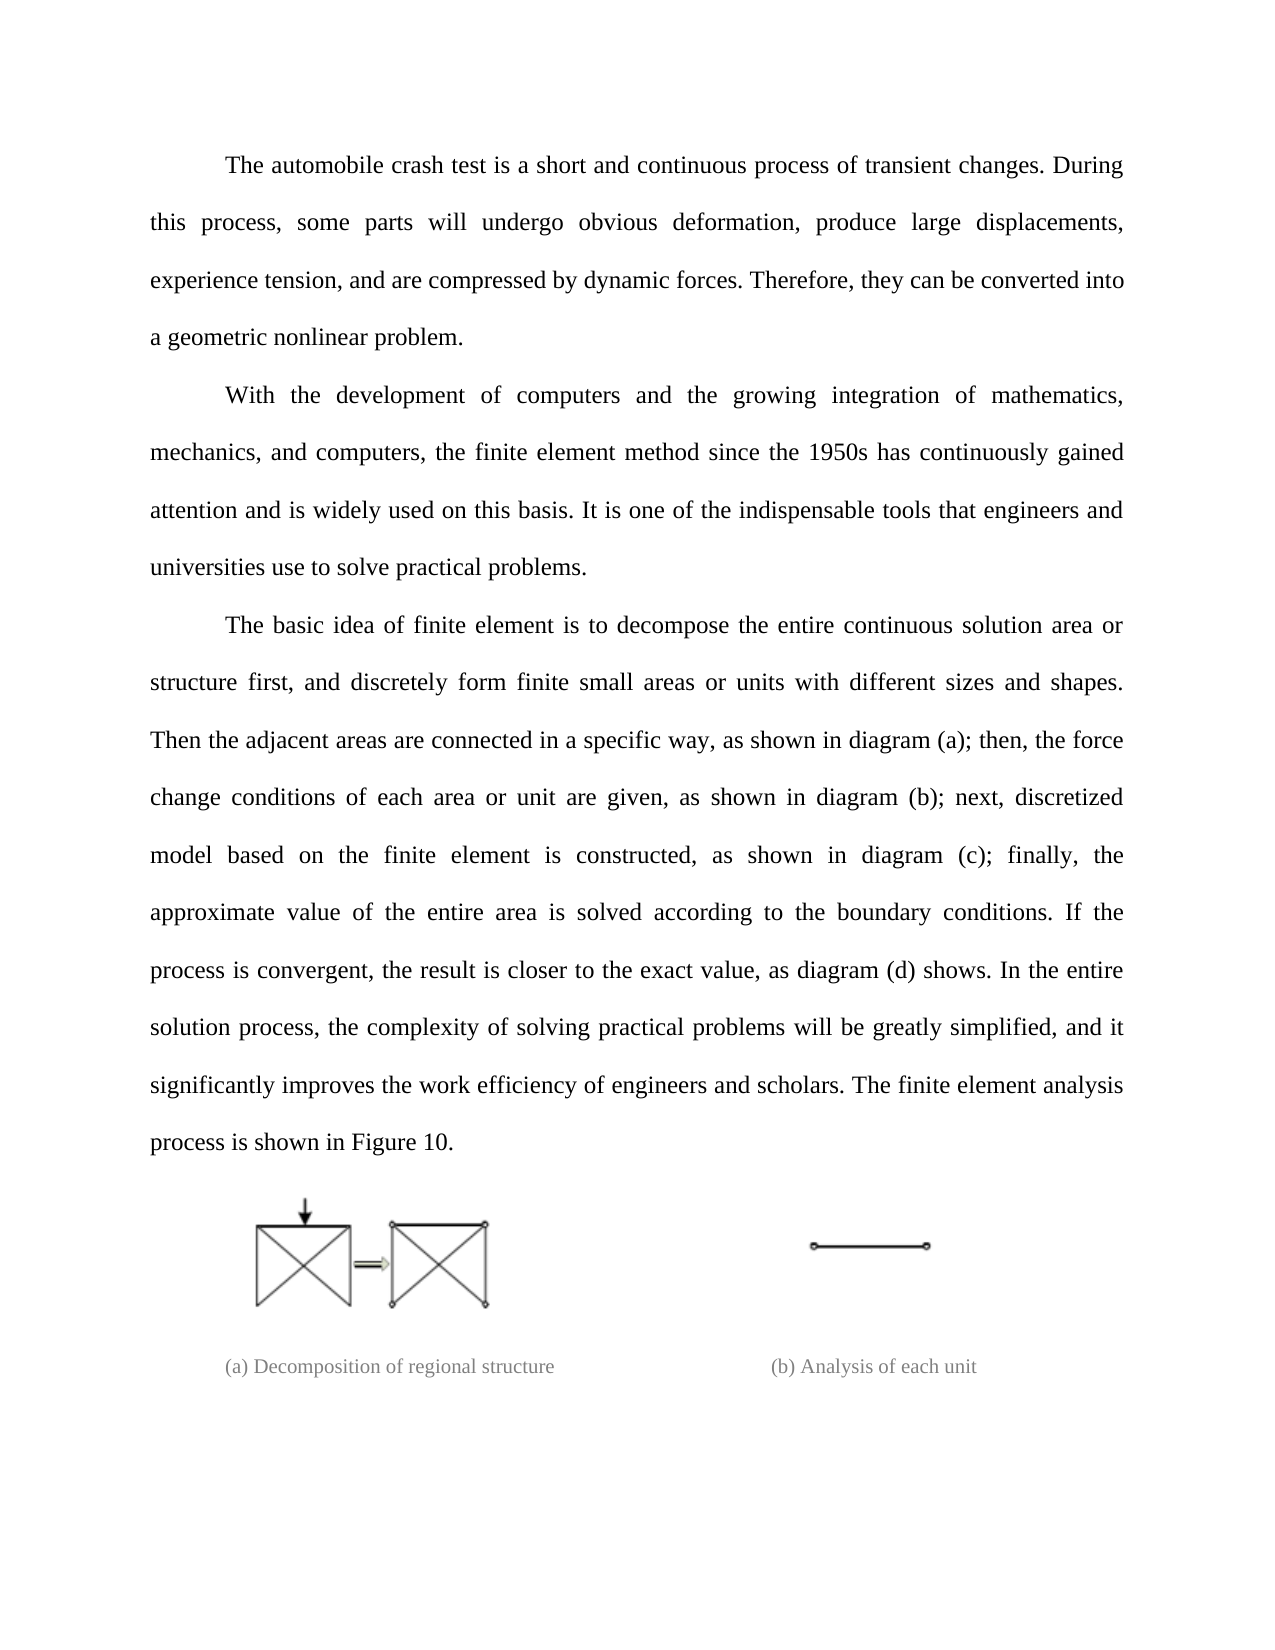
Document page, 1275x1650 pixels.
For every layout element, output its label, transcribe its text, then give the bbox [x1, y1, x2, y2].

text The automobile crash test is a short and continuous process of transient changes. During this process, some parts will undergo obvious deformation, produce large displacements, experience tension, and are compressed by dynamic forces. Therefore, they can be converted into a geometric nonlinear problem. [150, 150, 1125, 351]
text The basic idea of finite element is to decompose the entire continuous solution area or structure first, and discretely form finite small areas or units with different sizes and shapes. Then the adjacent areas are connected in a specific way, as shown in diagram (a); then, the force change conditions of each area or unit are given, as shown in diagram (b); next, discretized model based on the finite element is constructed, as shown in diagram (c); finally, the approximate value of the entire area is solved according to the boundary conditions. If the process is convergent, the result is closer to the exact value, as diagram (d) shows. In the entire solution process, the complexity of solving practical problems will be greatly simplified, and it significantly improves the work efficiency of engineers and scholars. The finite element analysis process is shown in Figure 10. [150, 610, 1125, 1156]
text With the development of computers and the growing integration of mathematics, mechanics, and computers, the finite element method since the 1950s has continuously gained attention and is widely used on this basis. It is one of the indispensable tools that engineers and universities use to solve practical problems. [150, 380, 1125, 581]
picture [785, 1211, 978, 1326]
picture [195, 1185, 504, 1326]
text (a) Decomposition of regional structure (b) Analysis of each unit [225, 1354, 1125, 1378]
